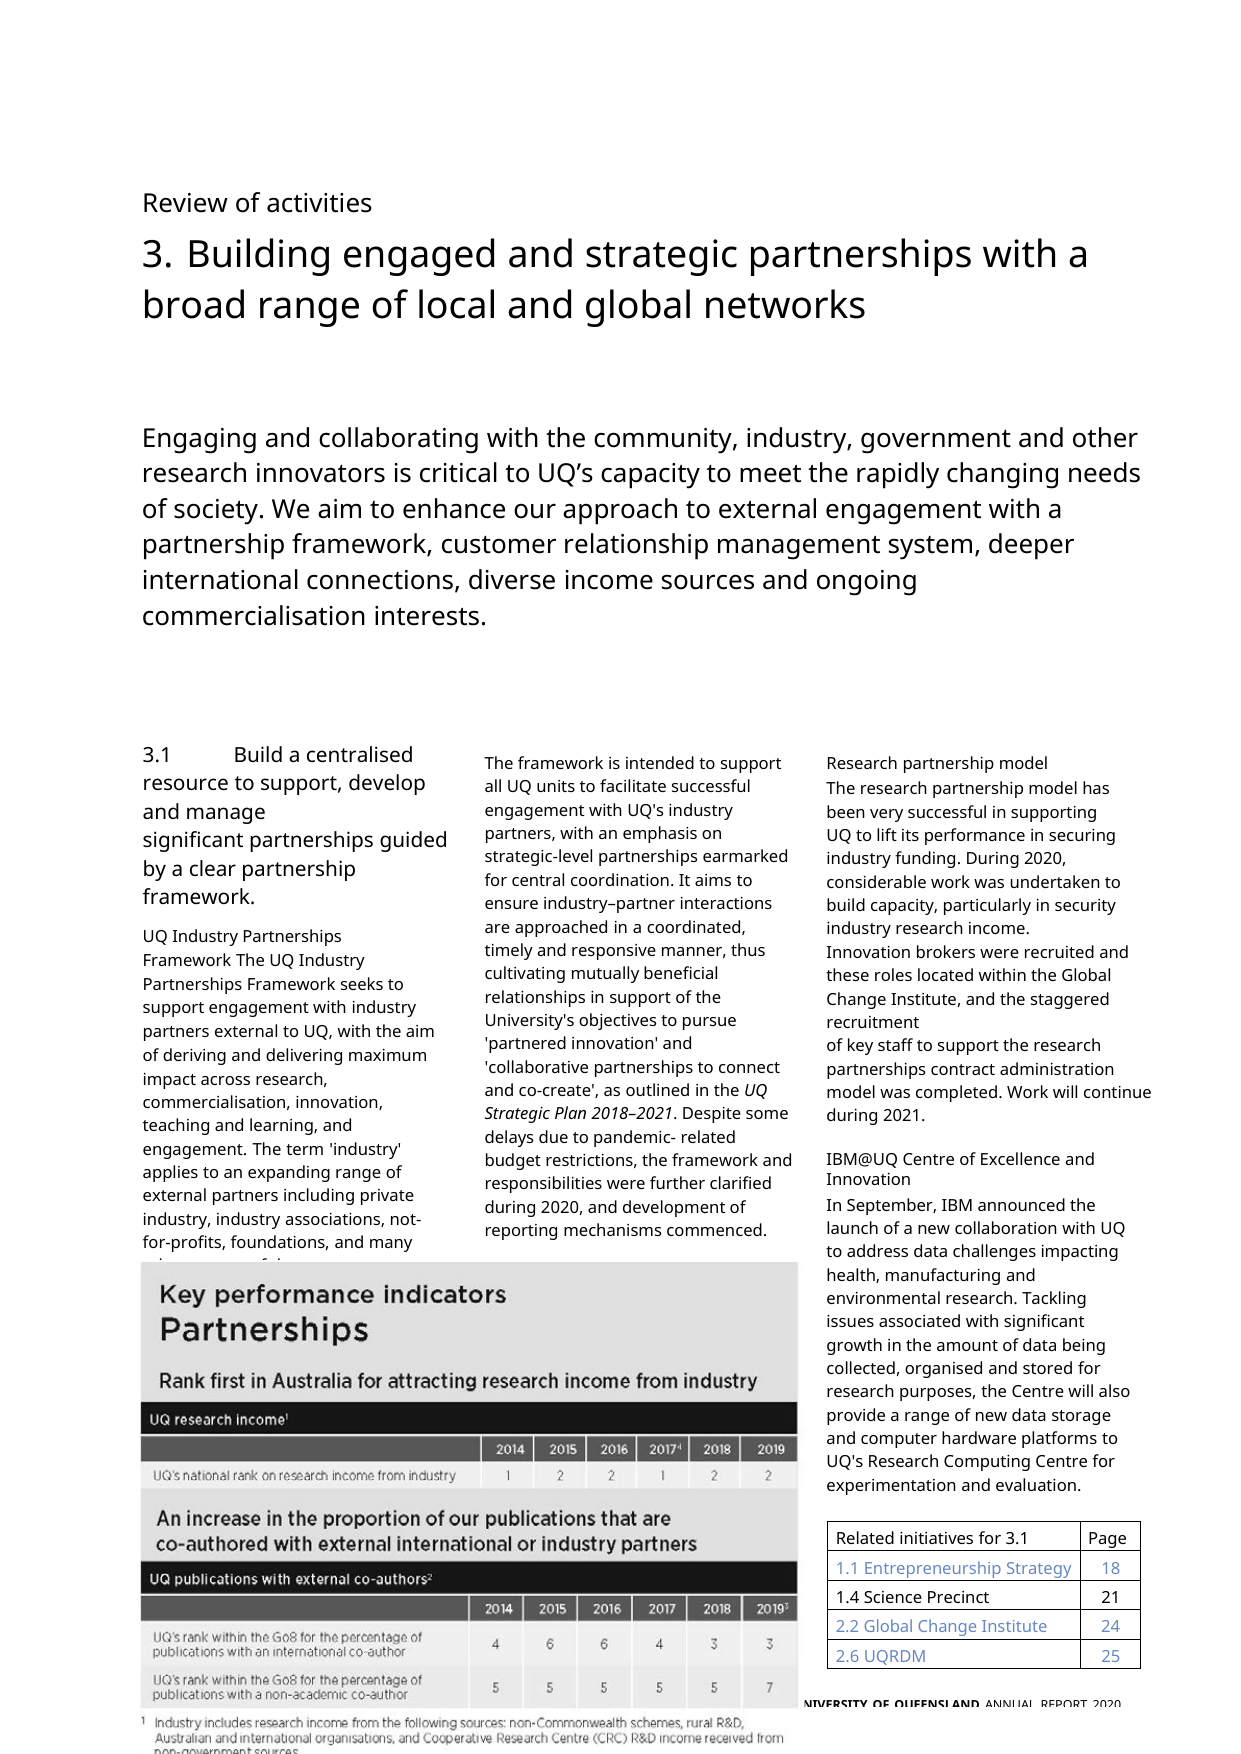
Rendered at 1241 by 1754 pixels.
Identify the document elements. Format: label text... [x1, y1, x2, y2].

table_header Related initiatives for 3.1 [828, 1522, 1080, 1550]
table_cell 2.2 Global Change Institute [828, 1610, 1080, 1638]
text In September, IBM announced the launch of a new collaboration with UQ to address data challenges impacting health, manufacturing and environmental research. Tackling issues associated with significant growth in the amount of data being collected, organised and stored for research purposes, the Centre will also provide a range of new data storage and computer hardware platforms to UQ's Research Computing Centre for experimentation and evaluation. [826, 1193, 1139, 1496]
table_cell 18 [1081, 1551, 1140, 1580]
text of key staff to support the research partnerships contract administration model was completed. Work will continue during 2021. [826, 1034, 1155, 1127]
text Engaging and collaborating with the community, industry, government and other research innovators is critical to UQ’s capacity to meet the rapidly changing needs of society. We aim to enhance our approach to external engagement with a partnership framework, customer relationship management system, deeper international connections, diverse income sources and ongoing commercialisation interests. [142, 419, 1142, 633]
text significant partnerships guided by a clear partnership framework. [142, 825, 452, 911]
text are approached in a coordinated, timely and responsive manner, thus cultivating mutually beneficial relationships in support of the University's objectives to pursue 'partnered innovation' and 'collaborative partnerships to connect and co-create', as outlined in the UQ Strategic Plan 2018–2021. Despite some delays due to pandemic- related budget restrictions, the framework and responsibilities were further clarified during 2020, and development of reporting mechanisms commenced. [484, 915, 793, 1241]
subtitle Build a centralised resource to support, develop and manage [142, 740, 437, 825]
table_cell 2.6 UQRDM [828, 1640, 1080, 1668]
text Innovation brokers were recruited and these roles located within the Global Change Institute, and the staggered recruitment [826, 941, 1155, 1033]
text IBM@UQ Centre of Excellence and Innovation [826, 1148, 1126, 1190]
table_header Page [1081, 1522, 1140, 1550]
table_cell 21 [1081, 1581, 1140, 1609]
table_cell 1.1 Entrepreneurship Strategy [828, 1551, 1080, 1580]
subtitle Building engaged and strategic partnerships with a broad range of local and global networks [142, 227, 1118, 329]
text Research partnership model [826, 752, 1161, 774]
picture [138, 1260, 805, 1754]
text UQ Industry Partnerships Framework The UQ Industry Partnerships Framework seeks to support engagement with industry partners external to UQ, with the aim of deriving and delivering maximum [142, 925, 435, 1066]
table_cell 24 [1081, 1610, 1140, 1638]
table_cell 25 [1081, 1640, 1140, 1668]
text The framework is intended to support all UQ units to facilitate successful engagement with UQ's industry partners, with an emphasis on strategic-level partnerships earmarked for central coordination. It aims to ensure industry–partner interactions [484, 752, 796, 914]
table_cell 1.4 Science Precinct [828, 1581, 1080, 1609]
text The research partnership model has been very successful in supporting UQ to lift its performance in securing industry funding. During 2020, considerable work was undertaken to build capacity, particularly in security industry research income. [826, 777, 1126, 940]
text impact across research, commercialisation, innovation, teaching and learning, and engagement. The term 'industry' applies to an expanding range of external partners including private industry, industry associations, not-for-profits, foundations, and many other sectors of the economy. [142, 1067, 443, 1260]
